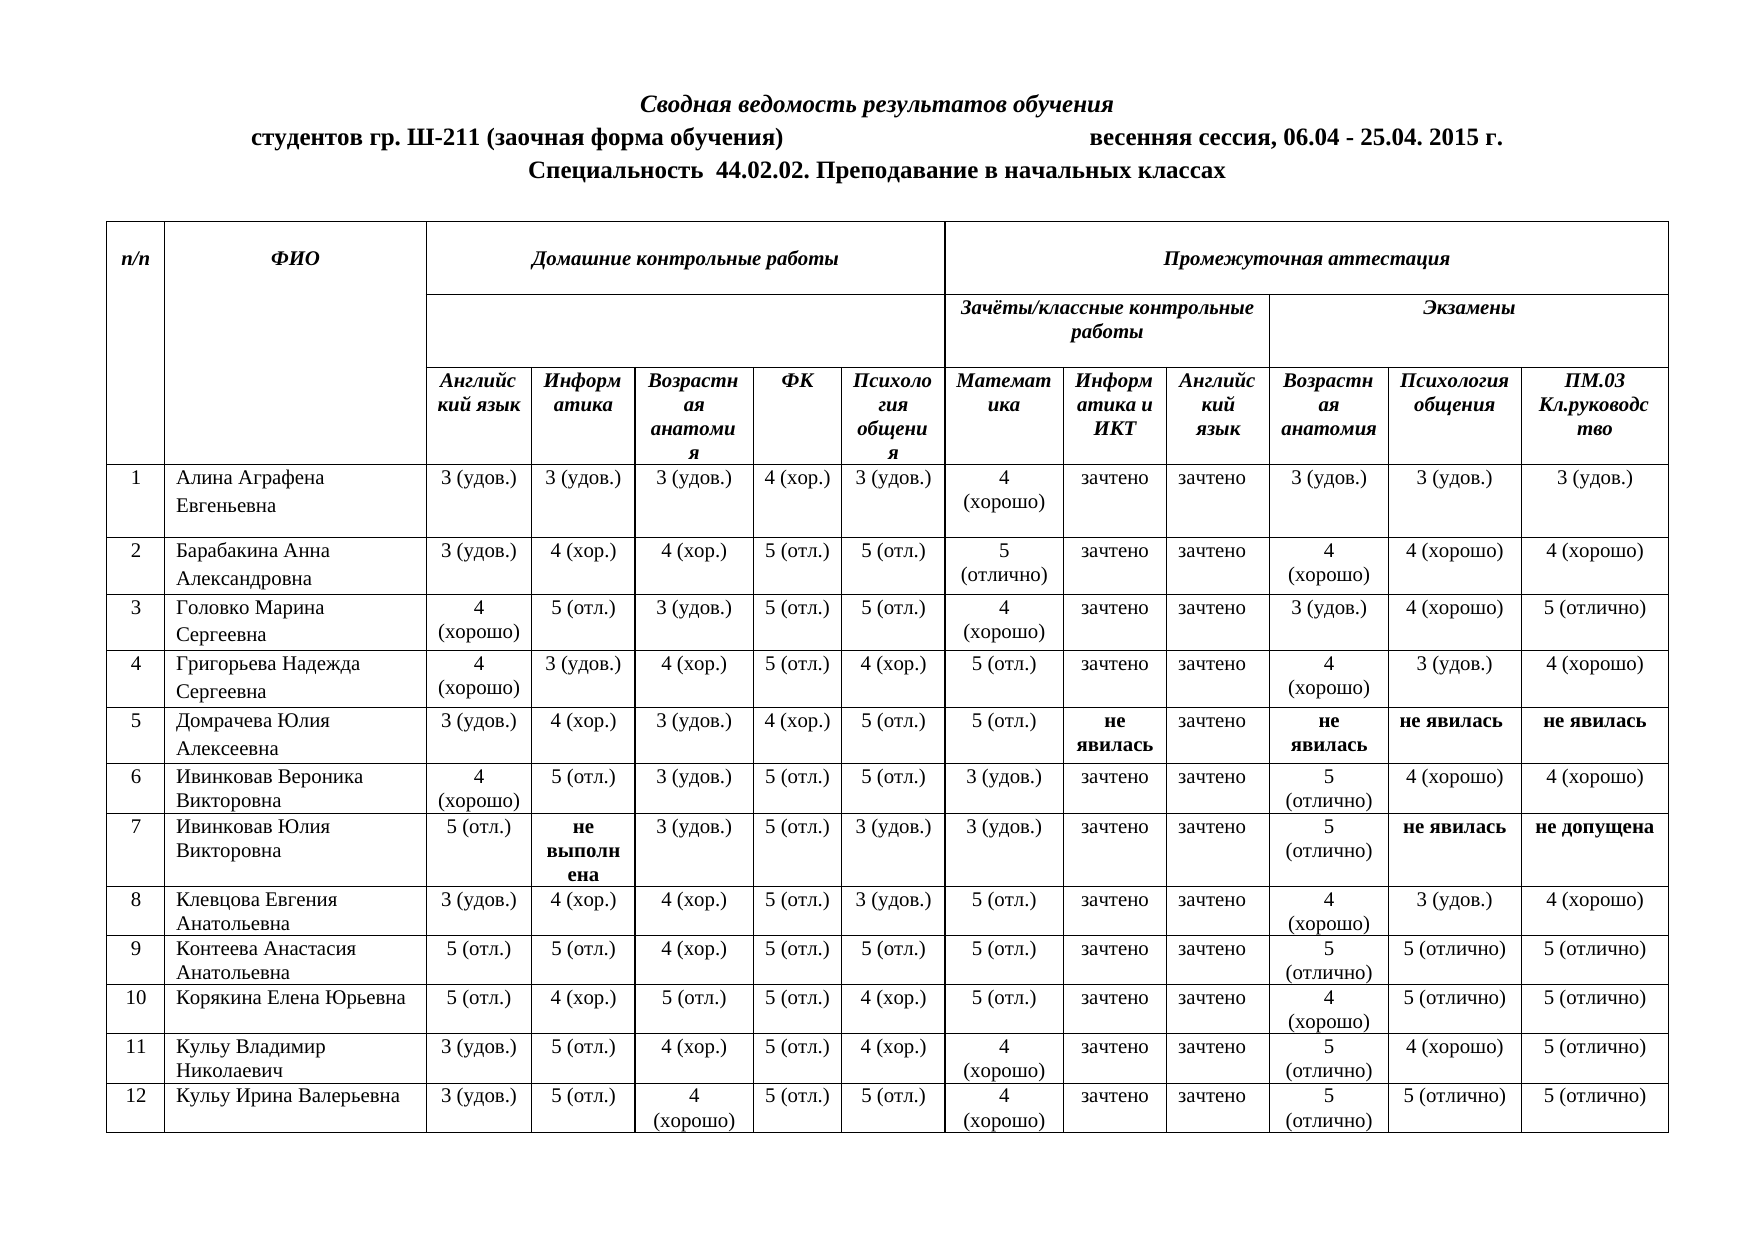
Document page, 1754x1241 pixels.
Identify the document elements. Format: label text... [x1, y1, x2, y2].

table_cell 5 (отл.) [532, 936, 634, 984]
table_cell зачтено [1064, 985, 1166, 1033]
table_cell 5 (отл.) [754, 764, 841, 812]
table_cell 5 (отл.) [427, 936, 531, 984]
table_cell 5 (отлично) [1270, 1034, 1388, 1082]
table_cell Ивинковав Вероника Викторовна [165, 764, 426, 812]
table_cell 3 (удов.) [842, 465, 944, 537]
table_cell 5 (отл.) [842, 708, 944, 763]
table_cell зачтено [1167, 465, 1269, 537]
table_cell 5 (отл.) [754, 651, 841, 707]
table_cell 3 (удов.) [427, 887, 531, 935]
table_cell 5 (отл.) [946, 887, 1063, 935]
table_cell ПМ.03 Кл.руководство [1522, 368, 1668, 464]
table_cell 5 [107, 708, 164, 763]
table_cell 5 (отлично) [1522, 595, 1668, 650]
table_cell не явилась [1270, 708, 1388, 763]
table_cell 5 (отл.) [754, 936, 841, 984]
table_cell Возрастная анатомия [1270, 368, 1388, 464]
table_cell 5 (отл.) [842, 1084, 944, 1132]
table_cell Информатика [532, 368, 634, 464]
table_cell 3 (удов.) [532, 651, 634, 707]
table_cell 5 (отлично) [1389, 936, 1521, 984]
table_cell 5 (отл.) [754, 1084, 841, 1132]
table_cell зачтено [1064, 651, 1166, 707]
table_cell 4 (хорошо) [1389, 538, 1521, 594]
table_cell 4 (хор.) [636, 936, 753, 984]
table_cell 3 (удов.) [842, 814, 944, 886]
table_cell 3 (удов.) [532, 465, 634, 537]
table_cell 5 (отл.) [532, 595, 634, 650]
table_cell Зачёты/классные контрольные работы [946, 295, 1269, 367]
table_cell 8 [107, 887, 164, 935]
table_cell Английский язык [1167, 368, 1269, 464]
table_cell 3 (удов.) [636, 814, 753, 886]
table_cell 4 (хорошо) [1270, 651, 1388, 707]
table_cell 5 (отл.) [532, 1084, 634, 1132]
table_cell 4 (хор.) [532, 985, 634, 1033]
table_cell зачтено [1167, 764, 1269, 812]
table_cell 5 (отлично) [1270, 936, 1388, 984]
table_cell 4 (хорошо) [1389, 764, 1521, 812]
table_cell 3 (удов.) [636, 595, 753, 650]
table_cell 5 (отл.) [754, 538, 841, 594]
table_cell ФК [754, 368, 841, 464]
table_cell 4 (хорошо) [1270, 887, 1388, 935]
table_cell 4 (хор.) [636, 538, 753, 594]
table_cell зачтено [1167, 814, 1269, 886]
table_cell 7 [107, 814, 164, 886]
table_cell не выполнена [532, 814, 634, 886]
table_cell зачтено [1064, 1084, 1166, 1132]
text Специальность 44.02.02. Преподавание в начальных классах [118, 155, 1636, 183]
table_cell зачтено [1167, 538, 1269, 594]
table_cell 5 (отл.) [636, 985, 753, 1033]
table_cell Английский язык [427, 368, 531, 464]
table_cell 5 (отл.) [427, 985, 531, 1033]
table_cell 5 (отл.) [842, 764, 944, 812]
table_header Промежуточная аттестация [946, 222, 1668, 294]
table_cell 4 (хор.) [636, 1034, 753, 1082]
table_cell 5 (отлично) [1270, 814, 1388, 886]
table_cell Барабакина Анна Александровна [165, 538, 426, 594]
table_cell 4 (хорошо) [1389, 1034, 1521, 1082]
table_cell Ивинковав Юлия Викторовна [165, 814, 426, 886]
table_cell Психология общения [842, 368, 944, 464]
table_cell 10 [107, 985, 164, 1033]
table_cell 3 (удов.) [1389, 651, 1521, 707]
table_cell зачтено [1064, 814, 1166, 886]
table_cell Информатика и ИКТ [1064, 368, 1166, 464]
table_cell 5 (отлично) [946, 538, 1063, 594]
table_cell не явилась [1389, 708, 1521, 763]
table_cell 5 (отлично) [1389, 985, 1521, 1033]
table_cell 4 (хорошо) [427, 651, 531, 707]
table_cell 5 (отл.) [754, 595, 841, 650]
table_header п/п [107, 222, 164, 464]
table_cell 5 (отлично) [1522, 936, 1668, 984]
table_cell 5 (отл.) [842, 595, 944, 650]
table_cell зачтено [1064, 465, 1166, 537]
table_cell 5 (отл.) [842, 538, 944, 594]
table_cell 3 (удов.) [427, 538, 531, 594]
table_cell зачтено [1064, 538, 1166, 594]
table_cell 4 (хор.) [842, 1034, 944, 1082]
table_cell 9 [107, 936, 164, 984]
table_cell 5 (отл.) [532, 764, 634, 812]
table_cell 4 (хорошо) [427, 764, 531, 812]
table_cell 4 [107, 651, 164, 707]
table_cell 3 (удов.) [1270, 465, 1388, 537]
table_cell 5 (отл.) [754, 887, 841, 935]
table_cell 4 (хор.) [754, 465, 841, 537]
table_cell 5 (отл.) [842, 936, 944, 984]
table_header ФИО [165, 222, 426, 464]
table_cell Корякина Елена Юрьевна [165, 985, 426, 1033]
table_cell 3 (удов.) [1389, 465, 1521, 537]
table_header Домашние контрольные работы [427, 222, 944, 294]
table_cell 3 (удов.) [1389, 887, 1521, 935]
table_cell Кульу Ирина Валерьевна [165, 1084, 426, 1132]
table_cell не явилась [1064, 708, 1166, 763]
table_cell 5 (отлично) [1522, 985, 1668, 1033]
table_cell 3 [107, 595, 164, 650]
text студентов гр. Ш-211 (заочная форма обучения) весенняя сессия, 06.04 - 25.04. 2015 г. [118, 122, 1636, 150]
table_cell 4 (хорошо) [636, 1084, 753, 1132]
table_cell 4 (хорошо) [1522, 538, 1668, 594]
table_cell 4 (хорошо) [1522, 887, 1668, 935]
table_cell 3 (удов.) [636, 465, 753, 537]
table_cell 5 (отлично) [1522, 1084, 1668, 1132]
table_cell [427, 295, 944, 367]
table_cell 5 (отл.) [946, 985, 1063, 1033]
table_cell 3 (удов.) [427, 1034, 531, 1082]
table_cell 5 (отл.) [754, 985, 841, 1033]
table_cell 5 (отлично) [1270, 764, 1388, 812]
table_cell 4 (хор.) [532, 538, 634, 594]
text Сводная ведомость результатов обучения [118, 89, 1636, 117]
table_cell 3 (удов.) [427, 708, 531, 763]
table_cell 5 (отл.) [946, 936, 1063, 984]
table_cell 2 [107, 538, 164, 594]
table_cell 4 (хор.) [532, 708, 634, 763]
table_cell 3 (удов.) [636, 764, 753, 812]
table_cell зачтено [1064, 764, 1166, 812]
table_cell 12 [107, 1084, 164, 1132]
table_cell 5 (отл.) [427, 814, 531, 886]
table_cell зачтено [1064, 595, 1166, 650]
table_cell 3 (удов.) [636, 708, 753, 763]
table_cell 4 (хор.) [636, 651, 753, 707]
table_cell зачтено [1167, 1034, 1269, 1082]
table_cell 5 (отлично) [1389, 1084, 1521, 1132]
table_cell 4 (хор.) [636, 887, 753, 935]
table_cell Кульу Владимир Николаевич [165, 1034, 426, 1082]
table_cell не допущена [1522, 814, 1668, 886]
table_cell зачтено [1064, 1034, 1166, 1082]
table_cell Возрастная анатомия [636, 368, 753, 464]
table_cell 4 (хор.) [532, 887, 634, 935]
table_cell 3 (удов.) [946, 814, 1063, 886]
table_cell 11 [107, 1034, 164, 1082]
table_cell 4 (хор.) [842, 651, 944, 707]
table_cell 4 (хорошо) [1522, 764, 1668, 812]
table_cell 1 [107, 465, 164, 537]
table_cell 3 (удов.) [1270, 595, 1388, 650]
table_cell Домрачева Юлия Алексеевна [165, 708, 426, 763]
table_cell 4 (хорошо) [1270, 985, 1388, 1033]
table_cell 4 (хорошо) [1270, 538, 1388, 594]
table_cell 4 (хорошо) [1522, 651, 1668, 707]
table_cell 3 (удов.) [427, 1084, 531, 1132]
table_cell 5 (отлично) [1522, 1034, 1668, 1082]
table_cell Контеева Анастасия Анатольевна [165, 936, 426, 984]
table_cell 4 (хорошо) [946, 595, 1063, 650]
table_cell 5 (отлично) [1270, 1084, 1388, 1132]
table_cell зачтено [1064, 887, 1166, 935]
table_cell 4 (хор.) [754, 708, 841, 763]
table_cell 4 (хорошо) [946, 1034, 1063, 1082]
table_cell 5 (отл.) [946, 708, 1063, 763]
table_cell 5 (отл.) [532, 1034, 634, 1082]
table_cell 5 (отл.) [946, 651, 1063, 707]
table_cell зачтено [1167, 595, 1269, 650]
table_cell Психология общения [1389, 368, 1521, 464]
table_cell 4 (хорошо) [427, 595, 531, 650]
table_cell 3 (удов.) [842, 887, 944, 935]
table_cell 4 (хорошо) [946, 465, 1063, 537]
table_cell 3 (удов.) [427, 465, 531, 537]
table_cell Григорьева Надежда Сергеевна [165, 651, 426, 707]
table_cell 5 (отл.) [754, 1034, 841, 1082]
table_cell Алина Аграфена Евгеньевна [165, 465, 426, 537]
table_cell зачтено [1167, 936, 1269, 984]
table_cell зачтено [1064, 936, 1166, 984]
table_cell Математика [946, 368, 1063, 464]
table_cell зачтено [1167, 985, 1269, 1033]
table_cell 3 (удов.) [1522, 465, 1668, 537]
table_cell Клевцова Евгения Анатольевна [165, 887, 426, 935]
table_cell 6 [107, 764, 164, 812]
table_cell 4 (хорошо) [1389, 595, 1521, 650]
table_cell Экзамены [1270, 295, 1668, 367]
table_cell зачтено [1167, 651, 1269, 707]
table_cell 4 (хорошо) [946, 1084, 1063, 1132]
table_cell зачтено [1167, 887, 1269, 935]
table_cell Головко Марина Сергеевна [165, 595, 426, 650]
table_cell 4 (хор.) [842, 985, 944, 1033]
table_cell 3 (удов.) [946, 764, 1063, 812]
table_cell зачтено [1167, 708, 1269, 763]
table_cell зачтено [1167, 1084, 1269, 1132]
table_cell не явилась [1389, 814, 1521, 886]
table_cell не явилась [1522, 708, 1668, 763]
table_cell 5 (отл.) [754, 814, 841, 886]
